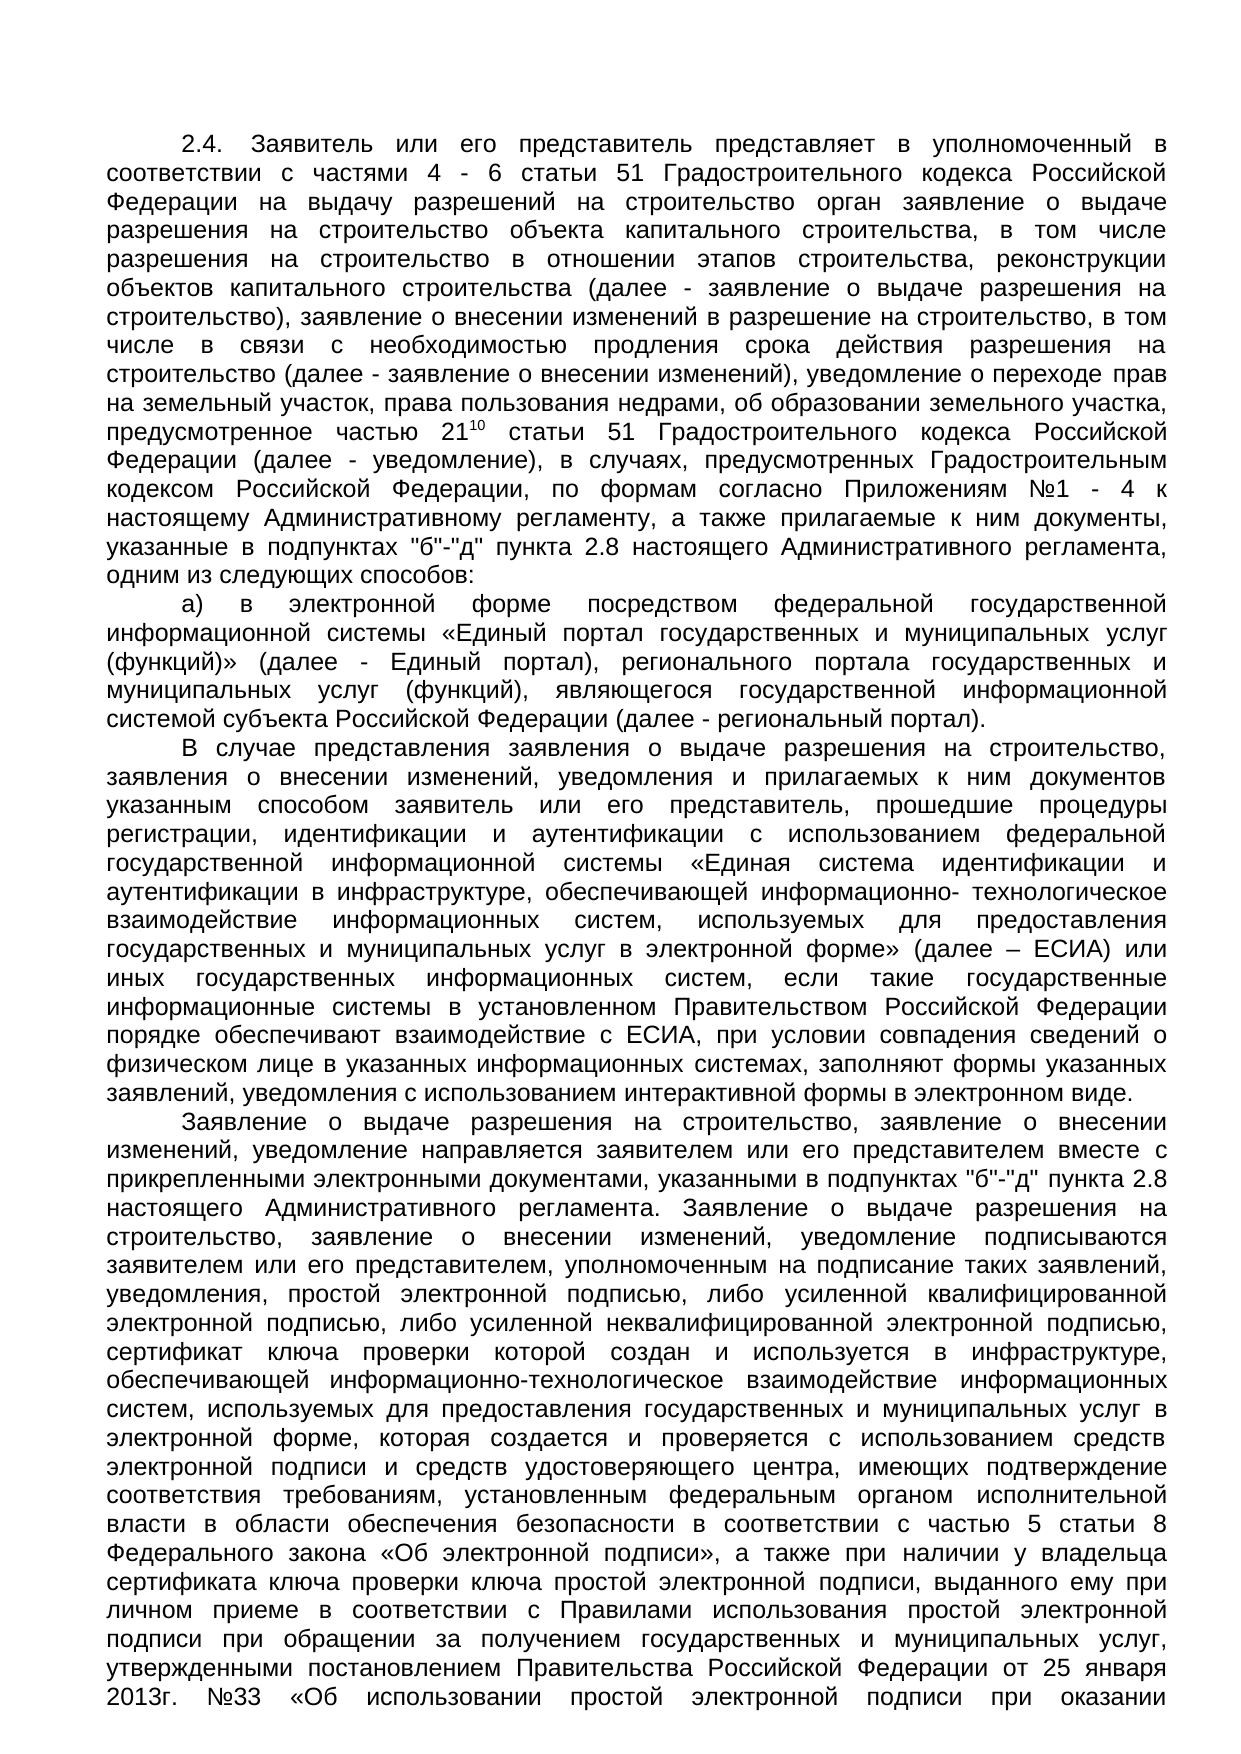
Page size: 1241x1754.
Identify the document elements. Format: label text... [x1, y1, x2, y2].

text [106, 1107, 1167, 1710]
text В случае представления заявления о выдаче разрешения на строительство, заявления о внесении изменений, уведомления и прилагаемых к ним документов указанным способом заявитель или его представитель, прошедшие процедуры регистрации, идентификации и аутентификации с использованием федеральной государственной информационной системы «Единая система идентификации и аутентификации в инфраструктуре, обеспечивающей информационно- технологическое взаимодействие информационных систем, используемых для предоставления государственных и муниципальных услуг в электронной форме» (далее – ЕСИА) или иных государственных информационных систем, если такие государственные информационные системы в установленном Правительством Российской Федерации порядке обеспечивают взаимодействие с ЕСИА, при условии совпадения сведений о физическом лице в указанных информационных системах, заполняют формы указанных заявлений, уведомления с использованием интерактивной формы в электронном виде. [106, 733, 1167, 1107]
list Заявитель или его представитель представляет в уполномоченный в соответствии с частями 4 - 6 статьи 51 Градостроительного кодекса Российской Федерации на выдачу разрешений на строительство орган заявление о выдаче разрешения на строительство объекта капитального строительства, в том числе разрешения на строительство в отношении этапов строительства, реконструкции объектов капитального строительства (далее - заявление о выдаче разрешения на строительство), заявление о внесении изменений в разрешение на строительство, в том числе в связи с необходимостью продления срока действия разрешения на строительство (далее - заявление о внесении изменений), уведомление о переходе прав на земельный участок, права пользования недрами, об образовании земельного участка, предусмотренное частью 2110 статьи 51 Градостроительного кодекса Российской Федерации (далее - уведомление), в случаях, предусмотренных Градостроительным кодексом Российской Федерации, по формам согласно Приложениям №1 - 4 к настоящему Административному регламенту, а также прилагаемые к ним документы, указанные в подпунктах "б"-"д" пункта 2.8 настоящего Административного регламента, одним из следующих способов: [106, 129, 1167, 589]
text а) в электронной форме посредством федеральной государственной информационной системы «Единый портал государственных и муниципальных услуг (функций)» (далее - Единый портал), регионального портала государственных и муниципальных услуг (функций), являющегося государственной информационной системой субъекта Российской Федерации (далее - региональный портал). [106, 589, 1167, 733]
